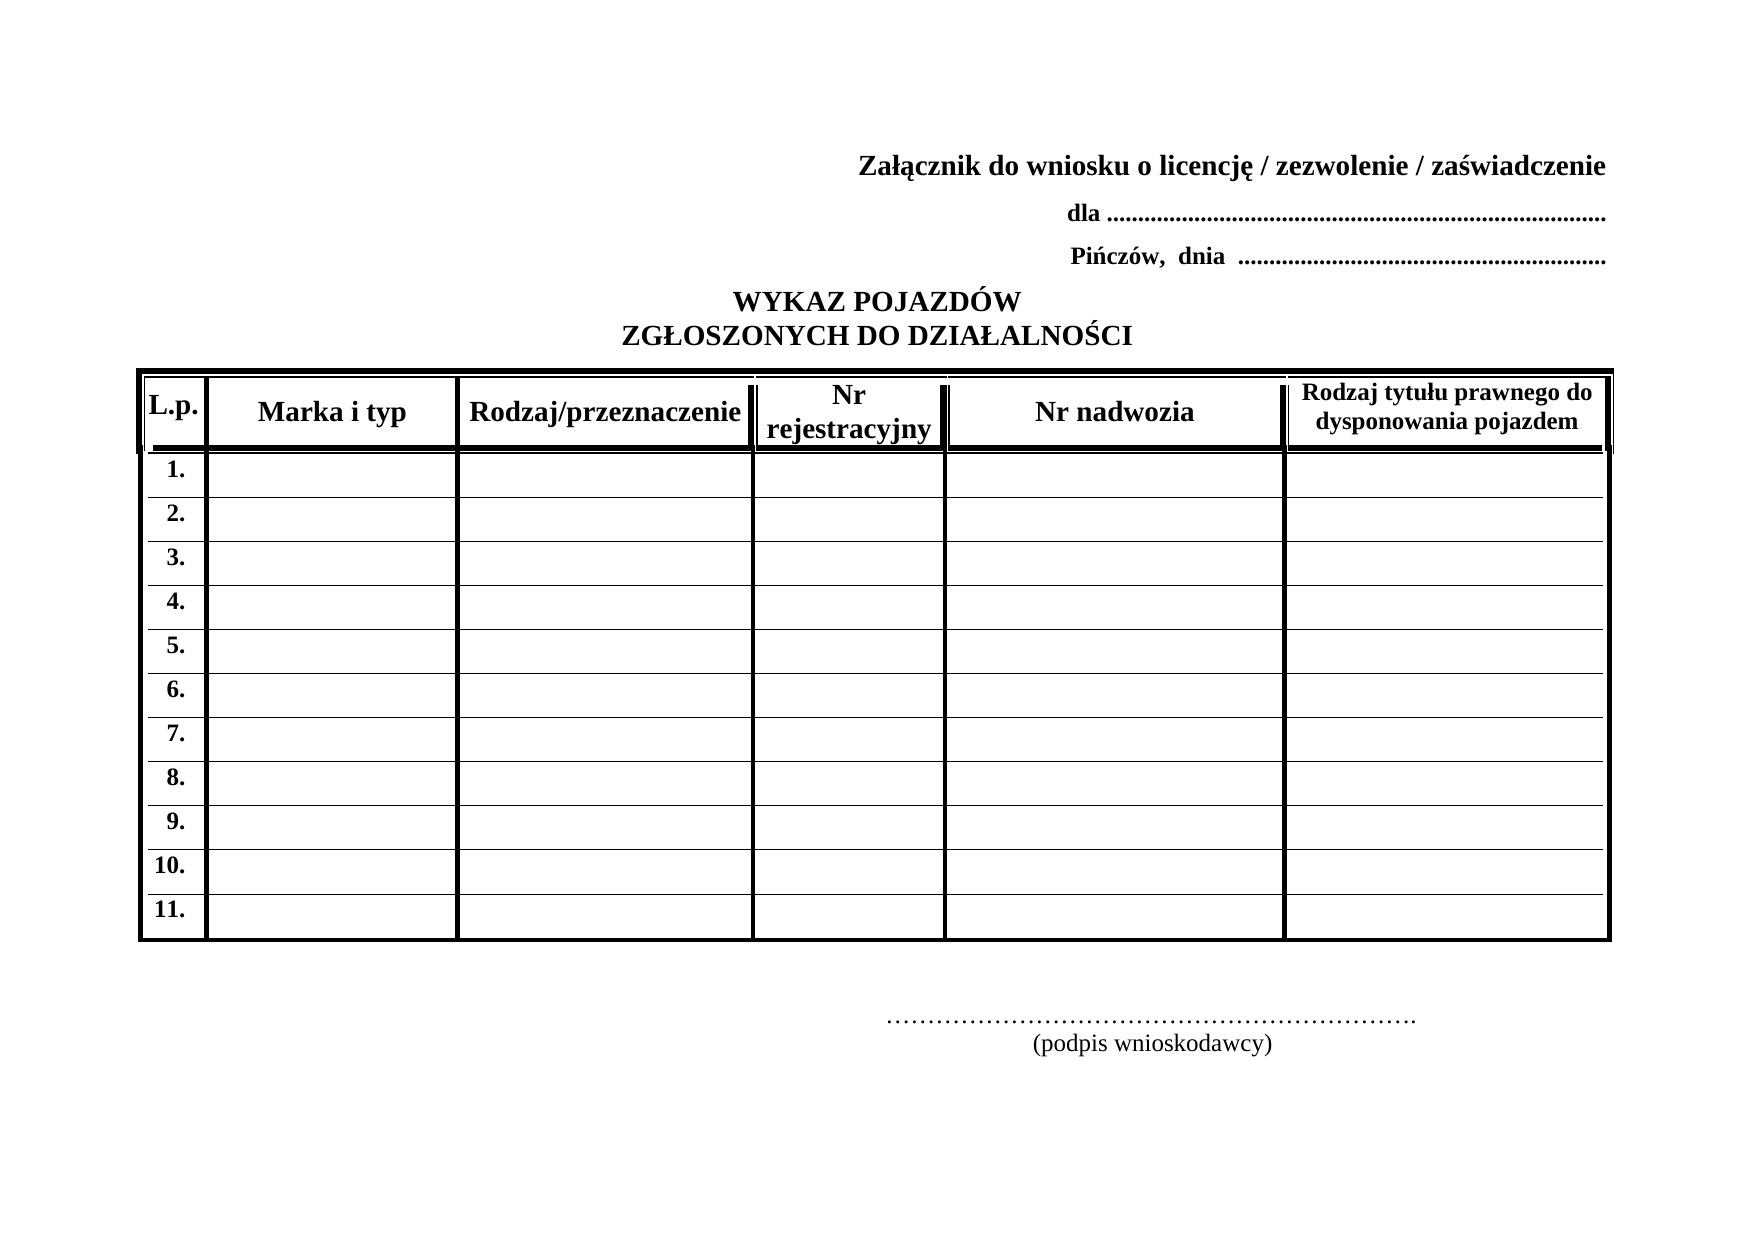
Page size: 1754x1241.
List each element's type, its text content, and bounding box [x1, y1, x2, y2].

table_cell [460, 718, 751, 761]
table_cell [143, 629, 204, 673]
table_cell [755, 895, 943, 937]
table_cell [143, 717, 204, 761]
table_cell [755, 586, 943, 629]
table_cell [1287, 629, 1607, 673]
text ZGŁOSZONYCH DO DZIAŁALNOŚCI [148, 318, 1606, 351]
table_cell [143, 849, 204, 893]
table_cell [460, 542, 751, 585]
table_cell [209, 762, 455, 805]
table_cell [460, 498, 751, 541]
table_header Rodzaj tytułu prawnego do dysponowania pojazdem [1285, 374, 1609, 444]
table_cell [1287, 585, 1607, 629]
table_cell [143, 761, 204, 805]
table_cell [755, 454, 943, 497]
table_header Nr rejestracyjny [753, 374, 945, 444]
text (podpis wnioskodawcy) [148, 1028, 1606, 1057]
table_cell [143, 585, 204, 629]
table_cell [460, 586, 751, 629]
table_cell [755, 630, 943, 673]
table_cell [947, 498, 1282, 541]
table_cell [1287, 717, 1607, 761]
text Pińczów, dnia ........................................................... [148, 241, 1606, 270]
table_cell [755, 498, 943, 541]
table_cell [143, 541, 204, 585]
table_cell [460, 630, 751, 673]
table_cell [1287, 894, 1607, 937]
table_cell [947, 850, 1282, 893]
table_cell [209, 806, 455, 849]
table_cell [209, 895, 455, 937]
table_header Nr nadwozia [945, 374, 1284, 444]
table_cell [947, 895, 1282, 937]
table_cell [209, 498, 455, 541]
text dla ................................................................................ [148, 198, 1606, 227]
table_cell [1287, 761, 1607, 805]
table_cell [947, 718, 1282, 761]
table_cell [1287, 673, 1607, 717]
table_cell [755, 762, 943, 805]
table_cell [143, 497, 204, 541]
table_cell [947, 454, 1282, 497]
table_cell [460, 454, 751, 497]
table_cell [209, 454, 455, 497]
table_cell [755, 718, 943, 761]
table_cell [1287, 541, 1607, 585]
table_header Rodzaj/przeznaczenie [460, 378, 753, 444]
table_cell [209, 674, 455, 717]
table_header L.p. [145, 378, 204, 444]
table_cell [947, 762, 1282, 805]
table_cell [947, 806, 1282, 849]
table_cell [755, 850, 943, 893]
table_cell [1287, 849, 1607, 893]
table_cell [460, 762, 751, 805]
table_cell [460, 674, 751, 717]
subtitle Załącznik do wniosku o licencję / zezwolenie / zaświadczenie [148, 148, 1606, 181]
table_cell [1287, 497, 1607, 541]
table_cell [460, 806, 751, 849]
subtitle WYKAZ POJAZDÓW [148, 284, 1606, 318]
table_cell [755, 674, 943, 717]
table_cell [209, 630, 455, 673]
table_cell [460, 895, 751, 937]
table_cell [1287, 445, 1607, 497]
table_cell [947, 674, 1282, 717]
table_cell [209, 718, 455, 761]
table_cell [143, 673, 204, 717]
table_cell [947, 630, 1282, 673]
table_cell [209, 850, 455, 893]
table_cell [209, 586, 455, 629]
table_cell [947, 542, 1282, 585]
table_cell [1287, 805, 1607, 849]
table_cell [143, 805, 204, 849]
table_cell [755, 542, 943, 585]
table_header Marka i typ [209, 378, 455, 444]
table_cell [209, 542, 455, 585]
text ………………………………………………………. [148, 1000, 1606, 1028]
table_cell [755, 806, 943, 849]
table_cell [143, 894, 204, 937]
table_cell [460, 850, 751, 893]
table_cell [947, 586, 1282, 629]
table_cell [143, 445, 204, 497]
